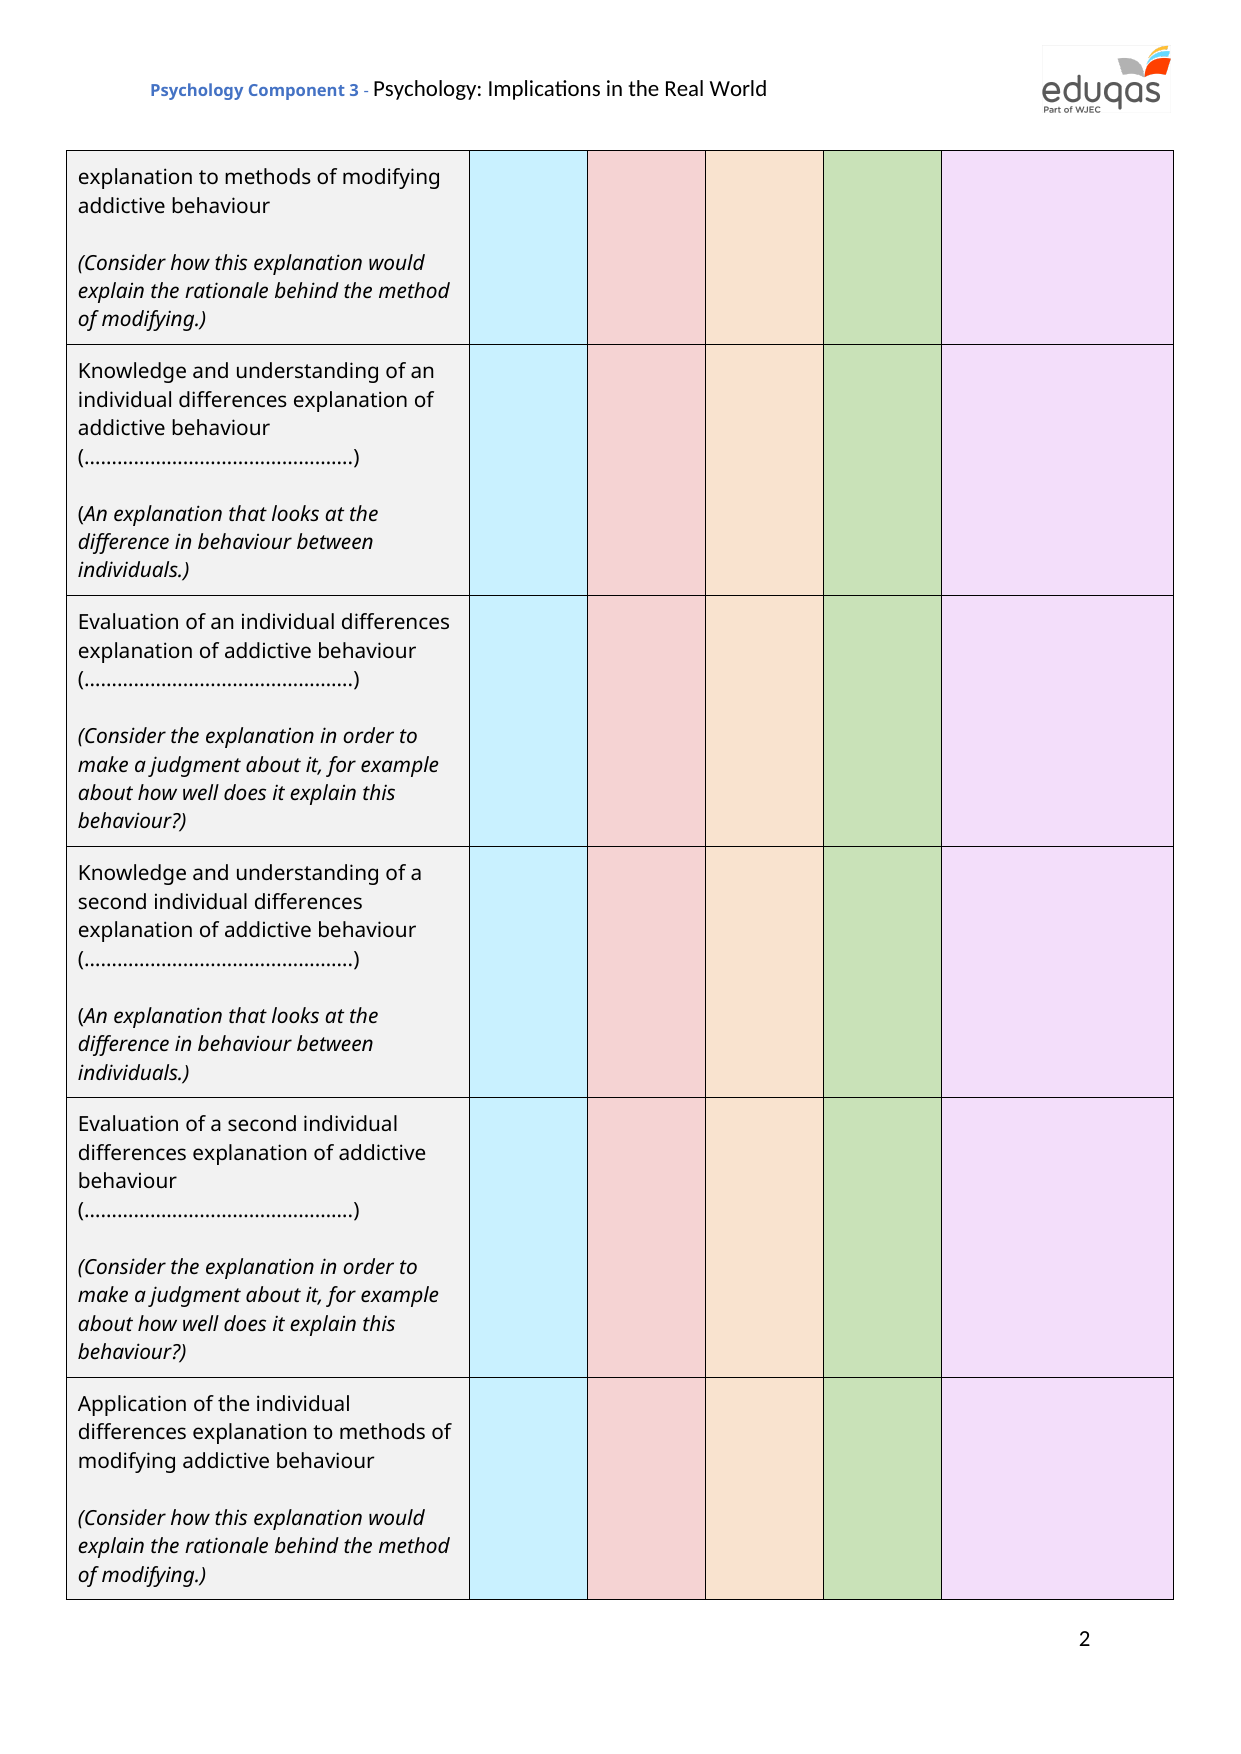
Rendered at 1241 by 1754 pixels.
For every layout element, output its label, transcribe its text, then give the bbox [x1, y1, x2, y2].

table_cell [588, 345, 705, 595]
table_cell Knowledge and understanding of an individual differences explanation of addictive behaviour (………………………………………….) (An explanation that looks at the difference in behaviour between individuals.) [67, 345, 469, 595]
table_cell [824, 151, 941, 344]
picture [1042, 45, 1171, 113]
table_cell [588, 847, 705, 1097]
table_cell [824, 345, 941, 595]
table_cell [706, 596, 823, 846]
table_cell [942, 1098, 1173, 1377]
table_cell [824, 1378, 941, 1599]
table_cell [942, 345, 1173, 595]
table_cell [470, 1378, 587, 1599]
table_cell [588, 151, 705, 344]
table_cell [706, 151, 823, 344]
table_cell [942, 596, 1173, 846]
table_cell [942, 151, 1173, 344]
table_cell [67, 151, 469, 344]
table_cell [470, 1098, 587, 1377]
table_cell [824, 847, 941, 1097]
table_cell [942, 1378, 1173, 1599]
table_cell [824, 1098, 941, 1377]
table_cell [588, 596, 705, 846]
table_cell [824, 596, 941, 846]
table_cell [706, 1098, 823, 1377]
table_cell [706, 345, 823, 595]
table_cell [588, 1098, 705, 1377]
table_cell [470, 596, 587, 846]
table_cell [470, 151, 587, 344]
table_cell [706, 847, 823, 1097]
table_cell [470, 345, 587, 595]
table_cell Application of the individual differences explanation to methods of modifying addictive behaviour (Consider how this explanation would explain the rationale behind the method of modifying.) [67, 1378, 469, 1599]
table_cell Evaluation of a second individual differences explanation of addictive behaviour (………………………………………….) (Consider the explanation in order to make a judgment about it, for example about how well does it explain this behaviour?) [67, 1098, 469, 1377]
table_cell [706, 1378, 823, 1599]
table_cell [470, 847, 587, 1097]
table_cell Evaluation of an individual differences explanation of addictive behaviour (………………………………………….) (Consider the explanation in order to make a judgment about it, for example about how well does it explain this behaviour?) [67, 596, 469, 846]
table_cell [942, 847, 1173, 1097]
table_cell [588, 1378, 705, 1599]
table_cell Knowledge and understanding of a second individual differences explanation of addictive behaviour (………………………………………….) (An explanation that looks at the difference in behaviour between individuals.) [67, 847, 469, 1097]
